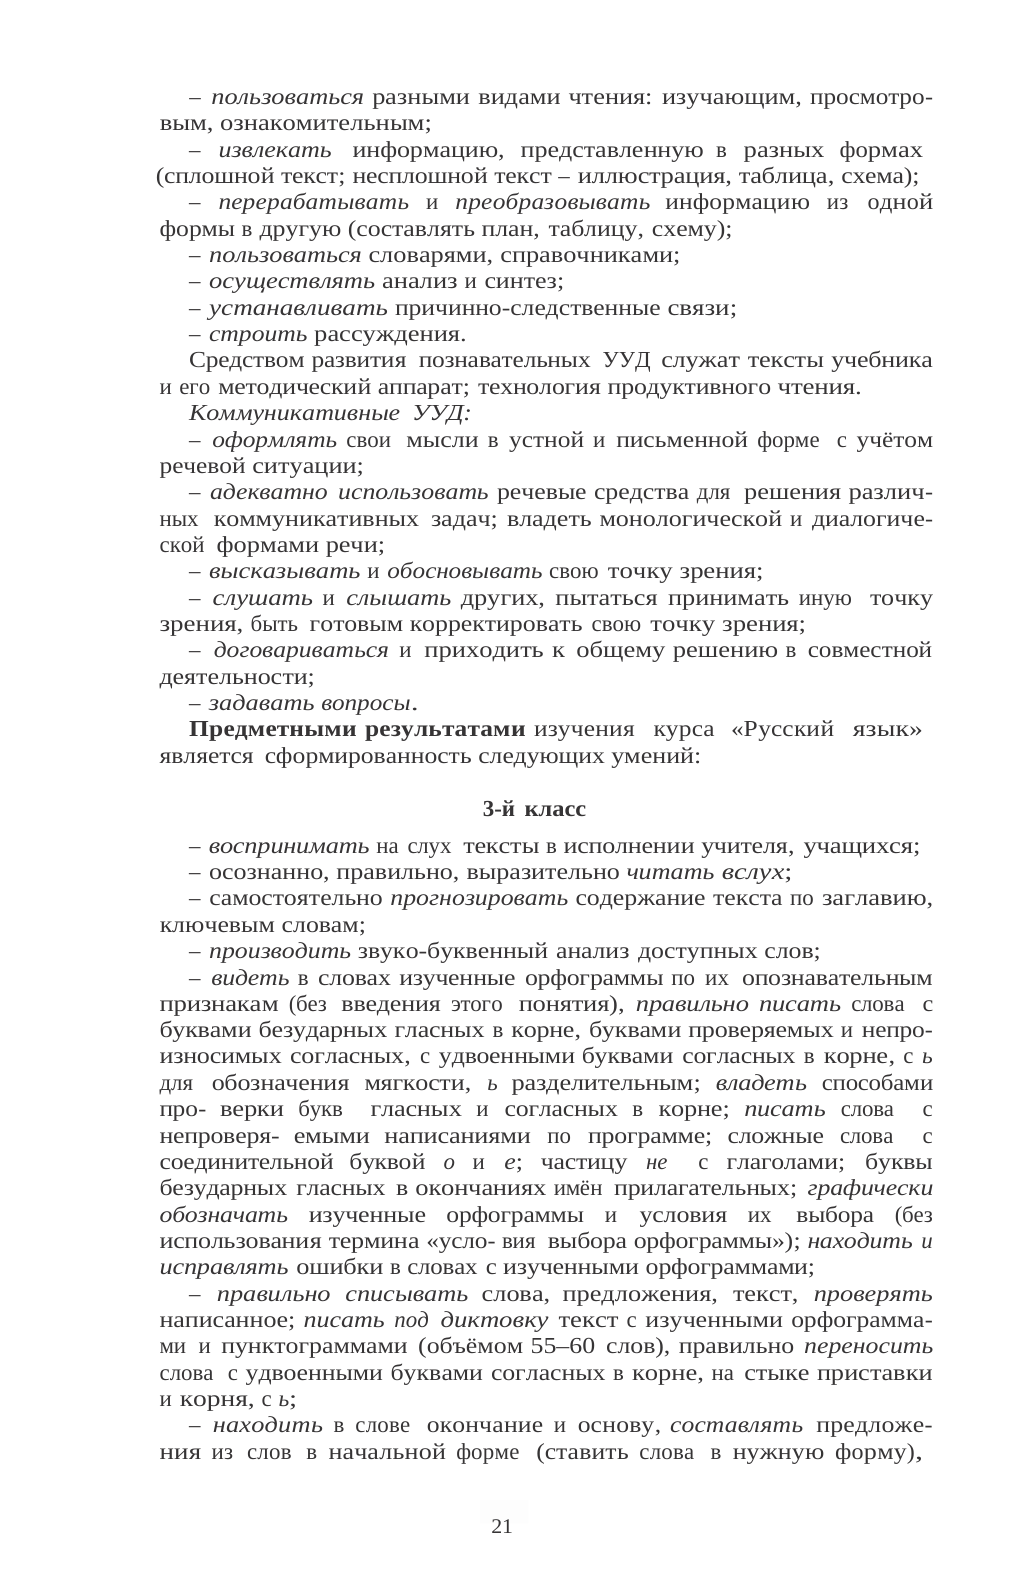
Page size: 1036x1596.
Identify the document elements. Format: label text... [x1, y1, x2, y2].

text – правильно списывать слова, предложения, текст, проверять написанное; писать под диктовку текст с изученными орфограмма- ми и пунктограммами (объёмом 55–60 слов), правильно переносить слова с удвоенными буквами согласных в корне, на стыке приставки и корня, с ь; [159, 1280, 933, 1412]
text – оформлять свои мысли в устной и письменной форме с учётом речевой ситуации; [159, 426, 933, 478]
text – находить в слове окончание и основу, составлять предложе- ния из слов в начальной форме (ставить слова в нужную форму), [159, 1412, 933, 1464]
text – видеть в словах изученные орфограммы по их опознавательным признакам (без введения этого понятия), правильно писать слова с буквами безударных гласных в корне, буквами проверяемых и непро- износимых согласных, с удвоенными буквами согласных в корне, с ь для обозначения мягкости, ь разделительным; владеть способами про- верки букв гласных и согласных в корне; писать слова с непроверя- емыми написаниями по программе; сложные слова с соединительной буквой о и е; частицу не с глаголами; буквы безударных гласных в окончаниях имён прилагательных; графически обозначать изученные орфограммы и условия их выбора (без использования термина «усло- вия выбора орфограммы»); находить и исправлять ошибки в словах с изученными орфограммами; [159, 963, 933, 1280]
text 3-й класс [483, 795, 606, 822]
text – воспринимать на слух тексты в исполнении учителя, учащихся; [189, 832, 942, 858]
text – слушать и слышать других, пытаться принимать иную точку зрения, быть готовым корректировать свою точку зрения; [159, 584, 933, 636]
text – пользоваться разными видами чтения: изучающим, просмотро- вым, ознакомительным; [159, 83, 933, 136]
text (сплошной текст; несплошной текст – иллюстрация, таблица, схема); [156, 162, 923, 188]
text – адекватно использовать речевые средства для решения различ- ных коммуникативных задач; владеть монологической и диалогиче- ской формами речи; [159, 478, 933, 557]
text – осознанно, правильно, выразительно читать вслух; [189, 858, 942, 884]
text является сформированность следующих умений: [159, 742, 942, 768]
text Предметными результатами изучения курса «Русский язык» [189, 716, 942, 742]
text – строить рассуждения. [189, 320, 942, 347]
text – устанавливать причинно-следственные связи; [189, 294, 942, 320]
text – самостоятельно прогнозировать содержание текста по заглавию, ключевым словам; [159, 884, 933, 937]
text – пользоваться словарями, справочниками; [189, 241, 942, 267]
text – перерабатывать и преобразовывать информацию из одной формы в другую (составлять план, таблицу, схему); [159, 188, 933, 241]
text – договариваться и приходить к общему решению в совместной деятельности; [159, 636, 933, 689]
text – высказывать и обосновывать свою точку зрения; [189, 557, 942, 584]
text – производить звуко-буквенный анализ доступных слов; [189, 937, 942, 963]
text – осуществлять анализ и синтез; [189, 267, 942, 294]
text Средством развития познавательных УУД служат тексты учебника и его методический аппарат; технология продуктивного чтения. [159, 347, 933, 399]
text – извлекать информацию, представленную в разных формах [189, 136, 942, 162]
text – задавать вопросы. [189, 689, 942, 716]
text Коммуникативные УУД: [189, 399, 942, 426]
